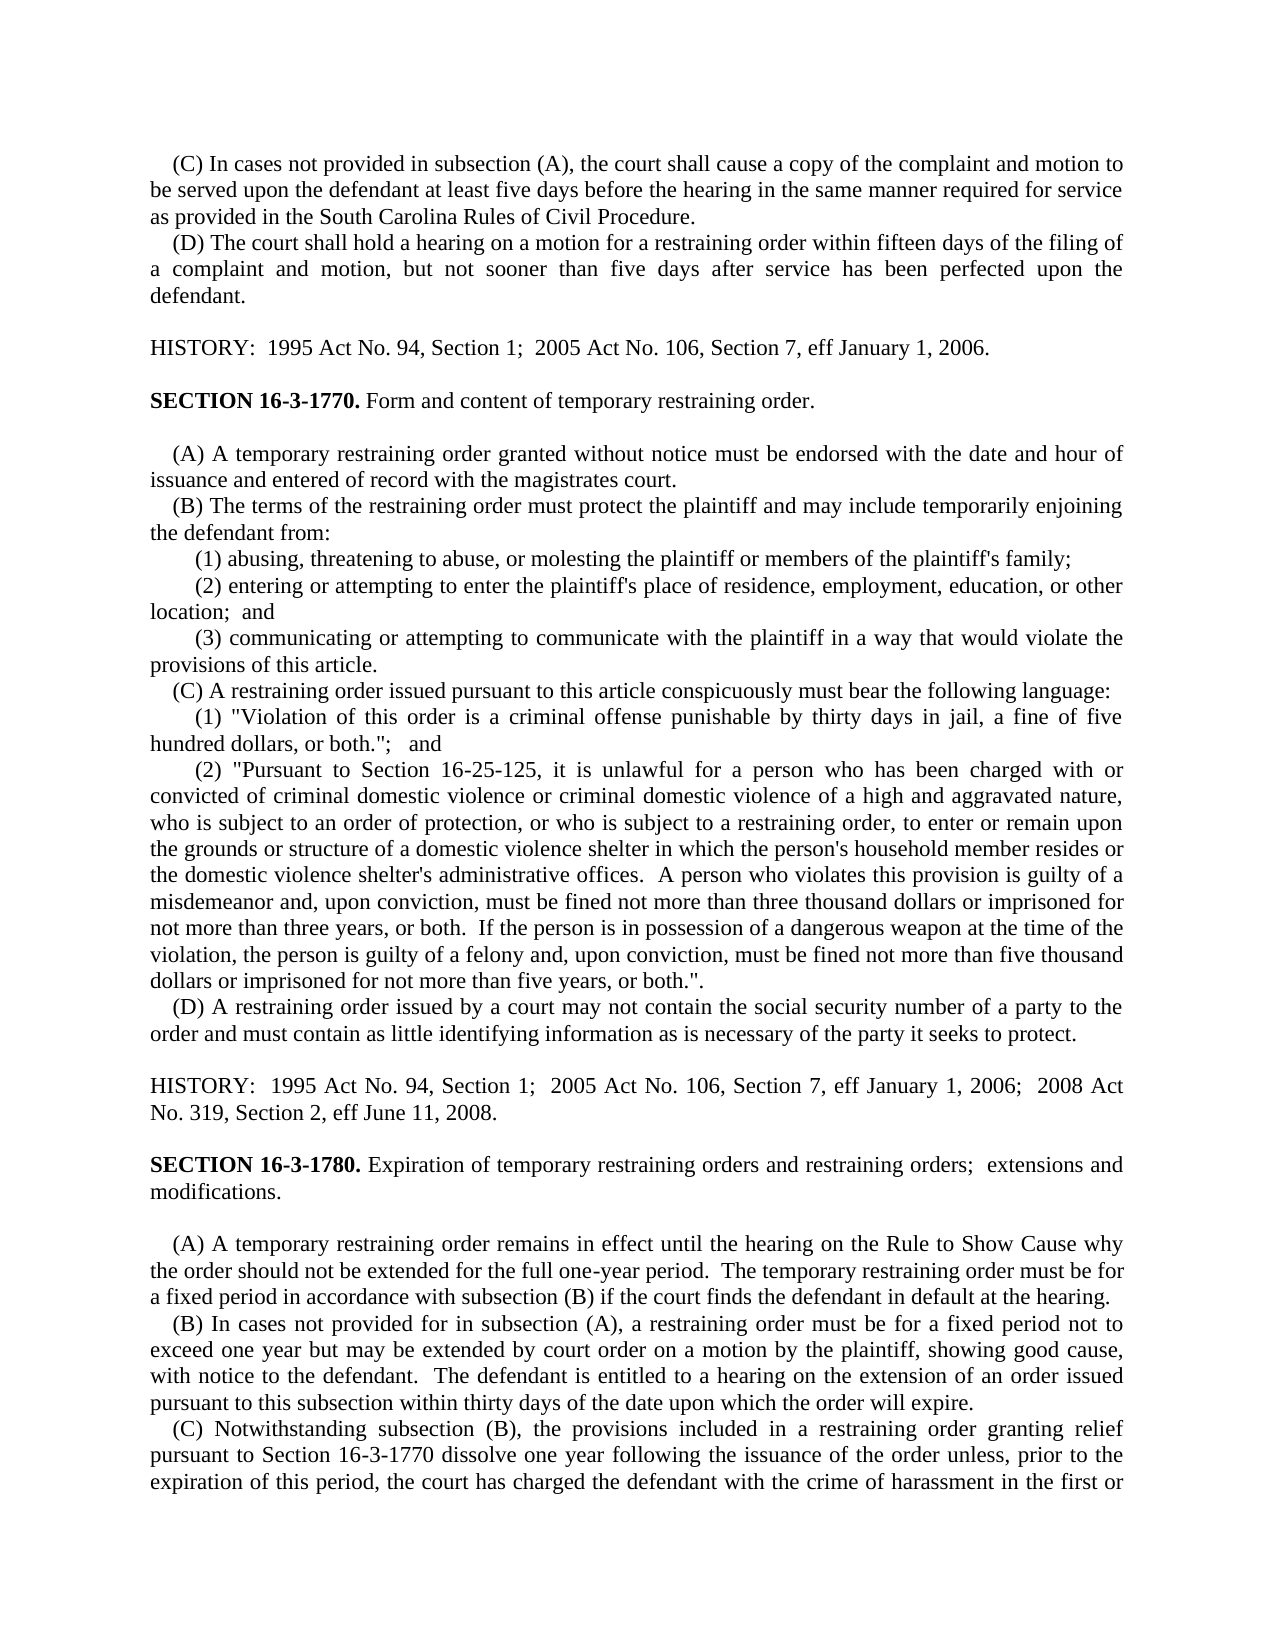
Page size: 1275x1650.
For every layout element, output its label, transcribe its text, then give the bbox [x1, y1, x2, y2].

text (B) The terms of the restraining order must protect the plaintiff and may include temporarily enjoining the defendant from: [150, 493, 1125, 545]
text (2) "Pursuant to Section 16-25-125, it is unlawful for a person who has been charged with or convicted of criminal domestic violence or criminal domestic violence of a high and aggravated nature, who is subject to an order of protection, or who is subject to a restraining order, to enter or remain upon the grounds or structure of a domestic violence shelter in which the person's household member resides or the domestic violence shelter's administrative offices. A person who violates this provision is guilty of a misdemeanor and, upon conviction, must be fined not more than three thousand dollars or imprisoned for not more than three years, or both. If the person is in possession of a dangerous weapon at the time of the violation, the person is guilty of a felony and, upon conviction, must be fined not more than five thousand dollars or imprisoned for not more than five years, or both.". [150, 756, 1125, 993]
text (2) entering or attempting to enter the plaintiff's place of residence, employment, education, or other location; and [150, 572, 1125, 624]
text (C) In cases not provided in subsection (A), the court shall cause a copy of the complaint and motion to be served upon the defendant at least five days before the hearing in the same manner required for service as provided in the South Carolina Rules of Civil Procedure. [150, 150, 1125, 229]
text SECTION 16-3-1780. Expiration of temporary restraining orders and restraining orders; extensions and modifications. [150, 1151, 1125, 1204]
text (B) In cases not provided for in subsection (A), a restraining order must be for a fixed period not to exceed one year but may be extended by court order on a motion by the plaintiff, showing good cause, with notice to the defendant. The defendant is entitled to a hearing on the extension of an order issued pursuant to this subsection within thirty days of the date upon which the order will expire. [150, 1309, 1125, 1415]
text HISTORY: 1995 Act No. 94, Section 1; 2005 Act No. 106, Section 7, eff January 1, 2006; 2008 Act No. 319, Section 2, eff June 11, 2008. [150, 1072, 1125, 1125]
text (D) The court shall hold a hearing on a motion for a restraining order within fifteen days of the filing of a complaint and motion, but not sooner than five days after service has been perfected upon the defendant. [150, 229, 1125, 308]
text (1) abusing, threatening to abuse, or molesting the plaintiff or members of the plaintiff's family; [150, 545, 1125, 572]
text (A) A temporary restraining order remains in effect until the hearing on the Rule to Show Cause why the order should not be extended for the full one-year period. The temporary restraining order must be for a fixed period in accordance with subsection (B) if the court finds the defendant in default at the hearing. [150, 1231, 1125, 1309]
text (1) "Violation of this order is a criminal offense punishable by thirty days in jail, a fine of five hundred dollars, or both."; and [150, 703, 1125, 756]
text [150, 1415, 1125, 1494]
text HISTORY: 1995 Act No. 94, Section 1; 2005 Act No. 106, Section 7, eff January 1, 2006. [150, 334, 1125, 361]
text (C) A restraining order issued pursuant to this article conspicuously must bear the following language: [150, 677, 1125, 703]
text (3) communicating or attempting to communicate with the plaintiff in a way that would violate the provisions of this article. [150, 624, 1125, 677]
text (A) A temporary restraining order granted without notice must be endorsed with the date and hour of issuance and entered of record with the magistrates court. [150, 440, 1125, 493]
text (D) A restraining order issued by a court may not contain the social security number of a party to the order and must contain as little identifying information as is necessary of the party it seeks to protect. [150, 993, 1125, 1046]
text SECTION 16-3-1770. Form and content of temporary restraining order. [150, 387, 1125, 413]
